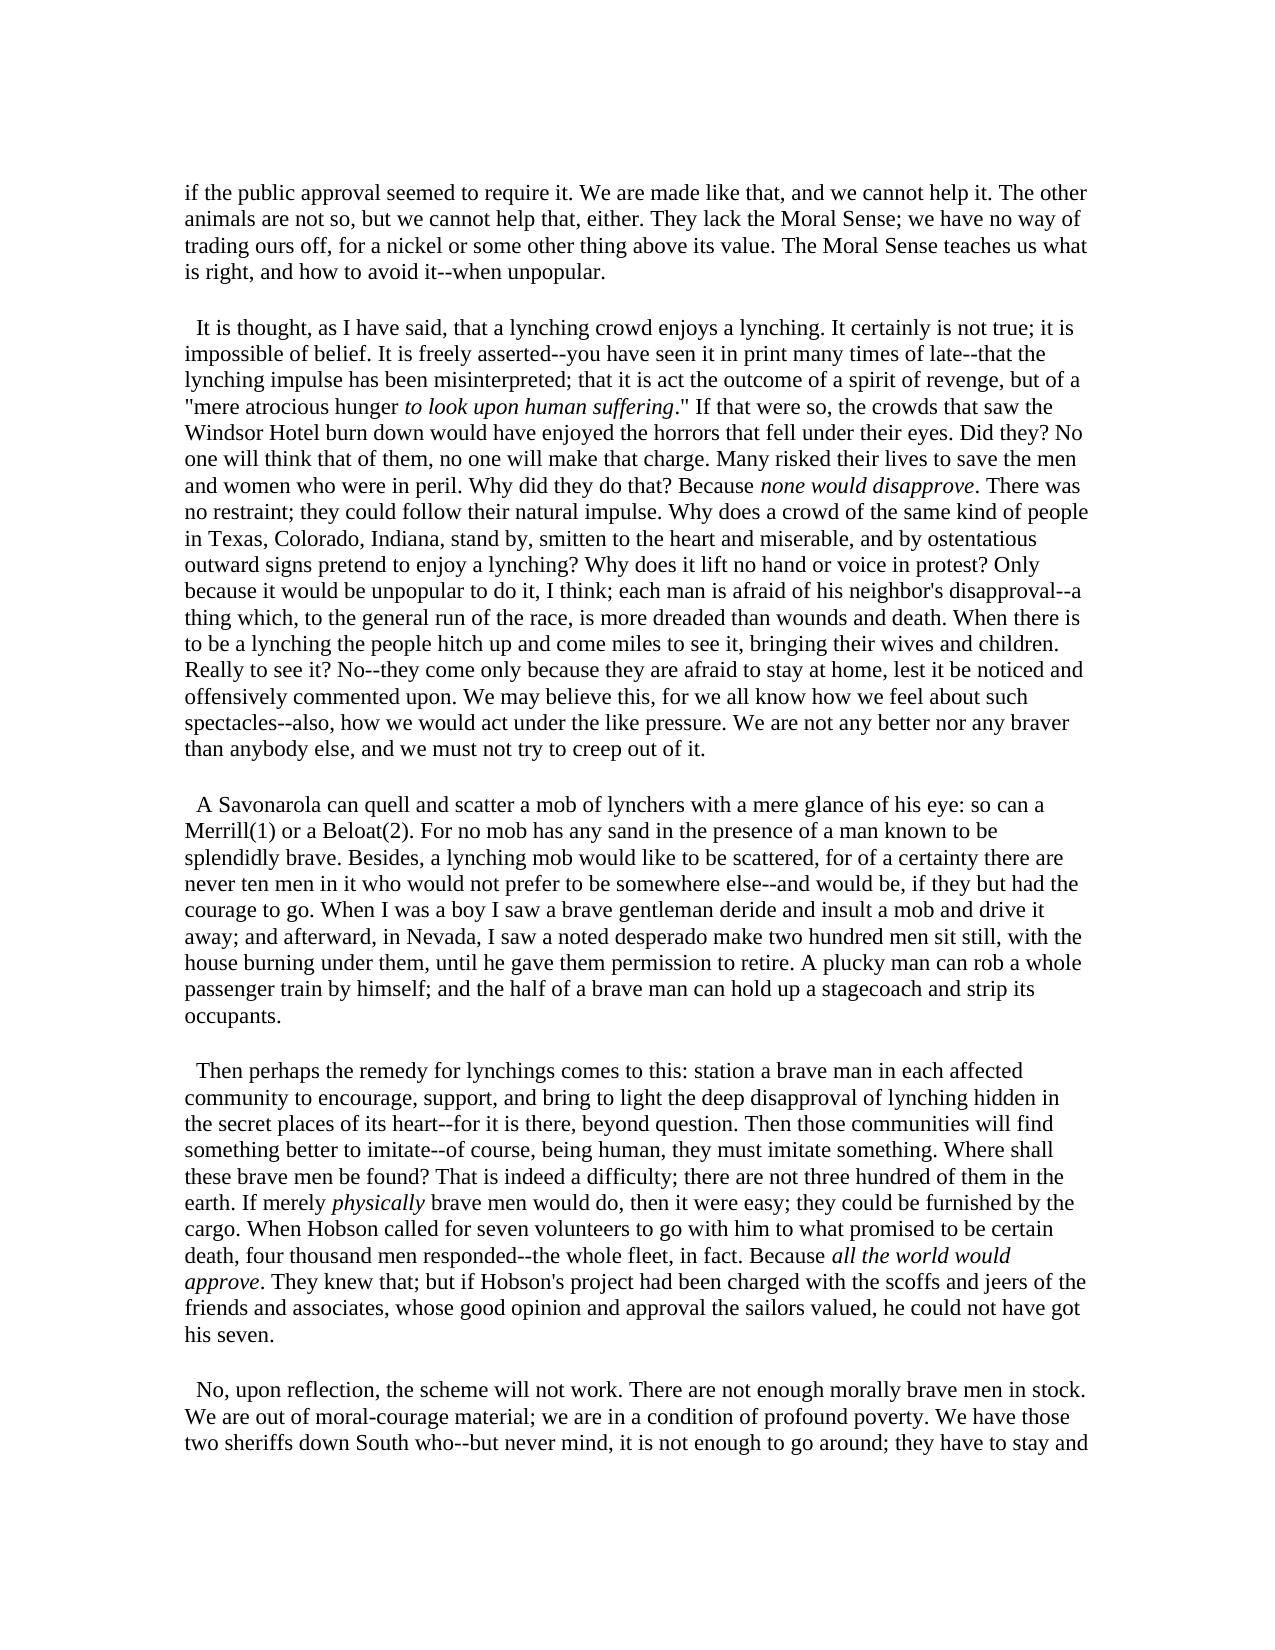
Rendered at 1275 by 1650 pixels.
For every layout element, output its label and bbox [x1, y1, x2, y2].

table_header [184, 150, 1091, 1455]
